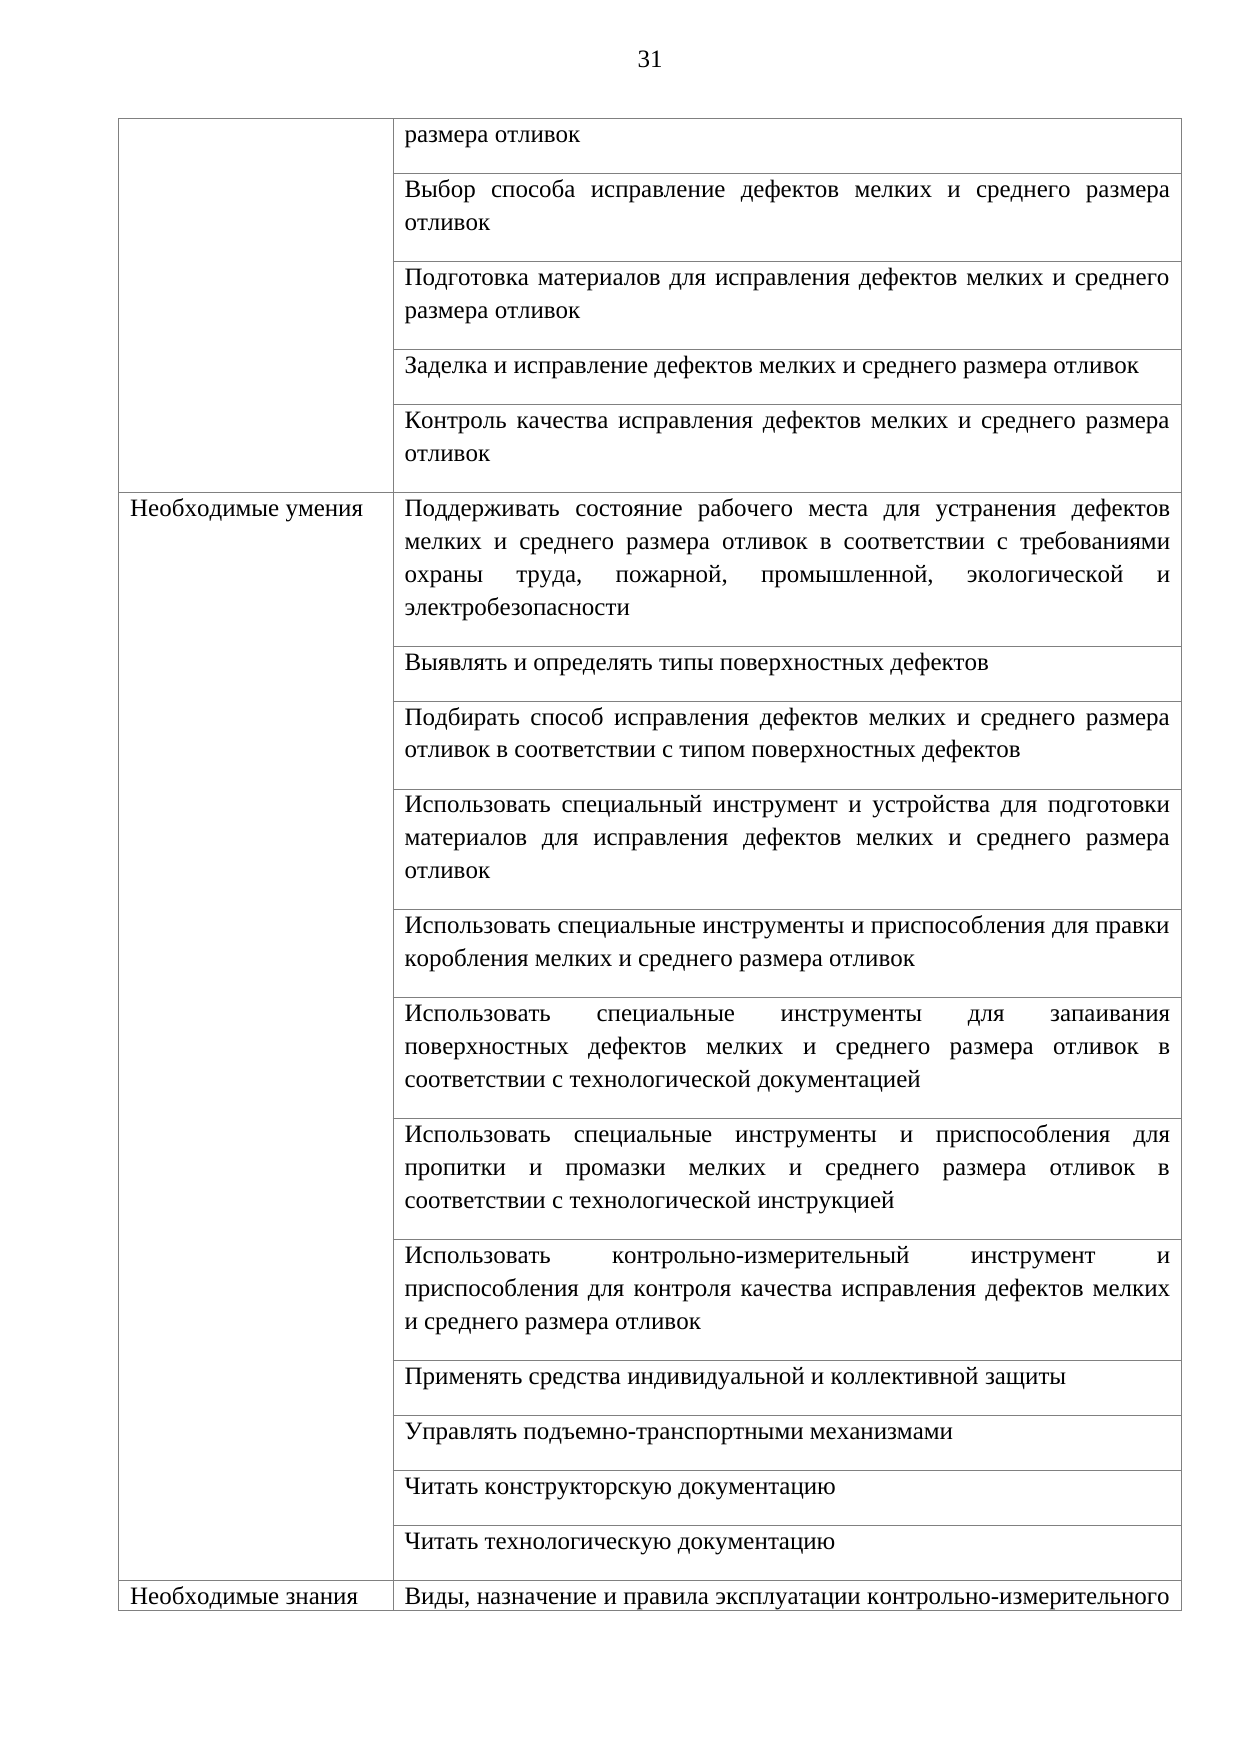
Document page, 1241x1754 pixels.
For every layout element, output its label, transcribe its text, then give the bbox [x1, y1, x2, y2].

table_cell Использовать специальные инструменты и приспособления для правки коробления мелких и среднего размера отливок [394, 910, 1181, 997]
table_cell Использовать специальные инструменты для запаивания поверхностных дефектов мелких и среднего размера отливок в соответствии с технологической документацией [394, 998, 1181, 1118]
table_cell Использовать специальные инструменты и приспособления для пропитки и промазки мелких и среднего размера отливок в соответствии с технологической инструкцией [394, 1119, 1181, 1239]
table_cell Контроль качества исправления дефектов мелких и среднего размера отливок [394, 405, 1181, 492]
table_cell Управлять подъемно-транспортными механизмами [394, 1416, 1181, 1470]
table_cell Подготовка материалов для исправления дефектов мелких и среднего размера отливок [394, 262, 1181, 349]
table_cell Подбирать способ исправления дефектов мелких и среднего размера отливок в соответствии с типом поверхностных дефектов [394, 702, 1181, 788]
table_cell Применять средства индивидуальной и коллективной защиты [394, 1361, 1181, 1415]
table_cell Читать технологическую документацию [394, 1526, 1181, 1580]
table_cell Поддерживать состояние рабочего места для устранения дефектов мелких и среднего размера отливок в соответствии с требованиями охраны труда, пожарной, промышленной, экологической и электробезопасности [394, 493, 1181, 646]
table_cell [394, 1581, 1181, 1609]
table_cell Выявлять и определять типы поверхностных дефектов [394, 647, 1181, 701]
table_cell Необходимые умения [119, 493, 393, 1580]
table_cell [394, 119, 1181, 173]
table_cell Использовать контрольно-измерительный инструмент и приспособления для контроля качества исправления дефектов мелких и среднего размера отливок [394, 1240, 1181, 1360]
table_cell Выбор способа исправление дефектов мелких и среднего размера отливок [394, 174, 1181, 261]
table_cell Заделка и исправление дефектов мелких и среднего размера отливок [394, 350, 1181, 404]
table_cell Использовать специальный инструмент и устройства для подготовки материалов для исправления дефектов мелких и среднего размера отливок [394, 790, 1181, 909]
table_cell Читать конструкторскую документацию [394, 1471, 1181, 1525]
table_cell Необходимые знания [119, 1581, 393, 1609]
